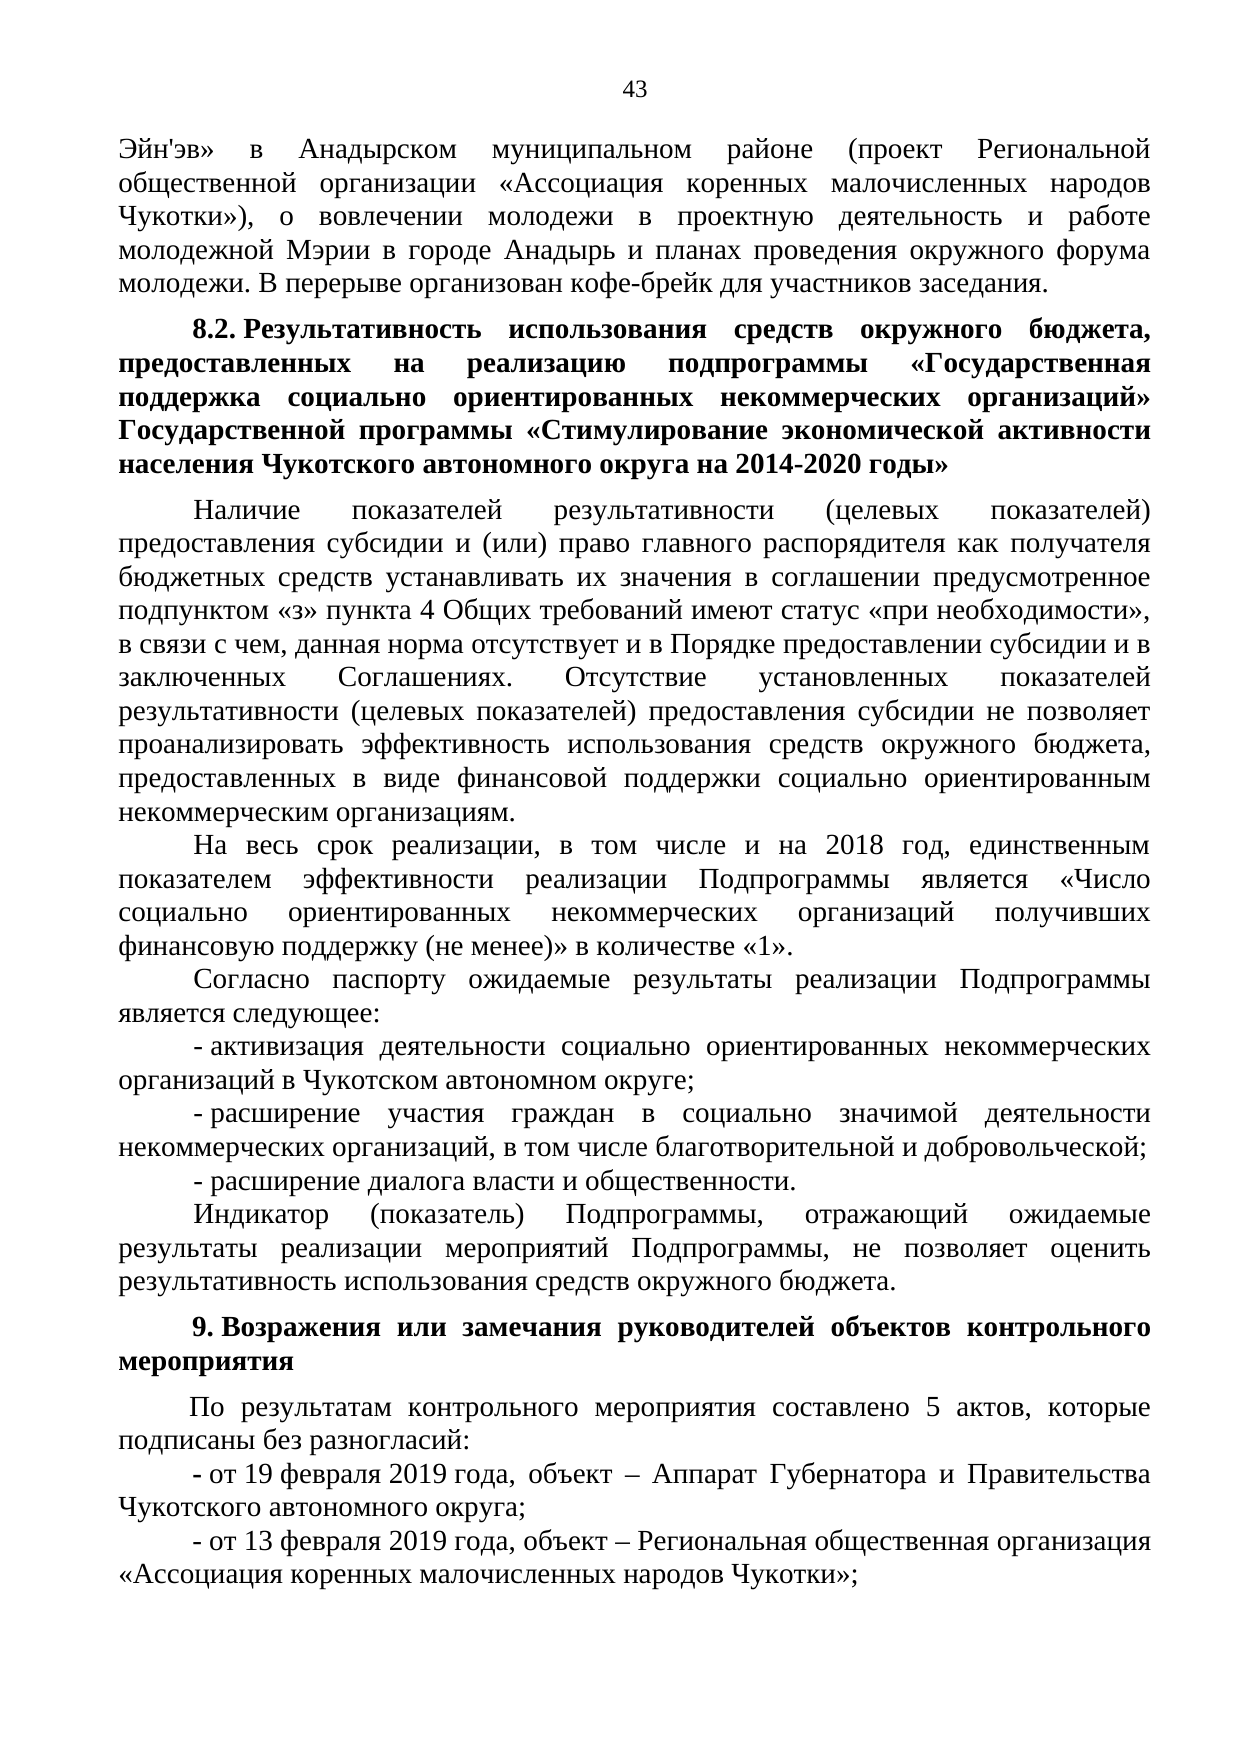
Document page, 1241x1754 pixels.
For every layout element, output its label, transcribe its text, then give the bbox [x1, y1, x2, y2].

text Наличие показателей результативности (целевых показателей) предоставления субсидии и (или) право главного распорядителя как получателя бюджетных средств устанавливать их значения в соглашении предусмотренное подпунктом «з» пункта 4 Общих требований имеют статус «при необходимости», в связи с чем, данная норма отсутствует и в Порядке предоставлении субсидии и в заключенных Соглашениях. Отсутствие установленных показателей результативности (целевых показателей) предоставления субсидии не позволяет проанализировать эффективность использования средств окружного бюджета, предоставленных в виде финансовой поддержки социально ориентированным некоммерческим организациям. [118, 492, 1152, 827]
text Индикатор (показатель) Подпрограммы, отражающий ожидаемые результаты реализации мероприятий Подпрограммы, не позволяет оценить результативность использования средств окружного бюджета. [118, 1196, 1152, 1297]
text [118, 131, 1152, 299]
text 9. Возражения или замечания руководителей объектов контрольного мероприятия [118, 1309, 1152, 1376]
text На весь срок реализации, в том числе и на 2018 год, единственным показателем эффективности реализации Подпрограммы является «Число социально ориентированных некоммерческих организаций получивших финансовую поддержку (не менее)» в количестве «1». [118, 827, 1152, 961]
text - расширение участия граждан в социально значимой деятельности некоммерческих организаций, в том числе благотворительной и добровольческой; [118, 1096, 1152, 1163]
text - от 13 февраля 2019 года, объект – Региональная общественная организация «Ассоциация коренных малочисленных народов Чукотки»; [118, 1523, 1152, 1590]
text - активизация деятельности социально ориентированных некоммерческих организаций в Чукотском автономном округе; [118, 1028, 1152, 1096]
text Согласно паспорту ожидаемые результаты реализации Подпрограммы является следующее: [118, 961, 1152, 1028]
text 8.2. Результативность использования средств окружного бюджета, предоставленных на реализацию подпрограммы «Государственная поддержка социально ориентированных некоммерческих организаций» Государственной программы «Стимулирование экономической активности населения Чукотского автономного округа на 2014-2020 годы» [118, 312, 1152, 479]
text - от 19 февраля 2019 года, объект – Аппарат Губернатора и Правительства Чукотского автономного округа; [118, 1456, 1152, 1523]
text По результатам контрольного мероприятия составлено 5 актов, которые подписаны без разногласий: [118, 1389, 1152, 1456]
text - расширение диалога власти и общественности. [118, 1163, 1152, 1196]
